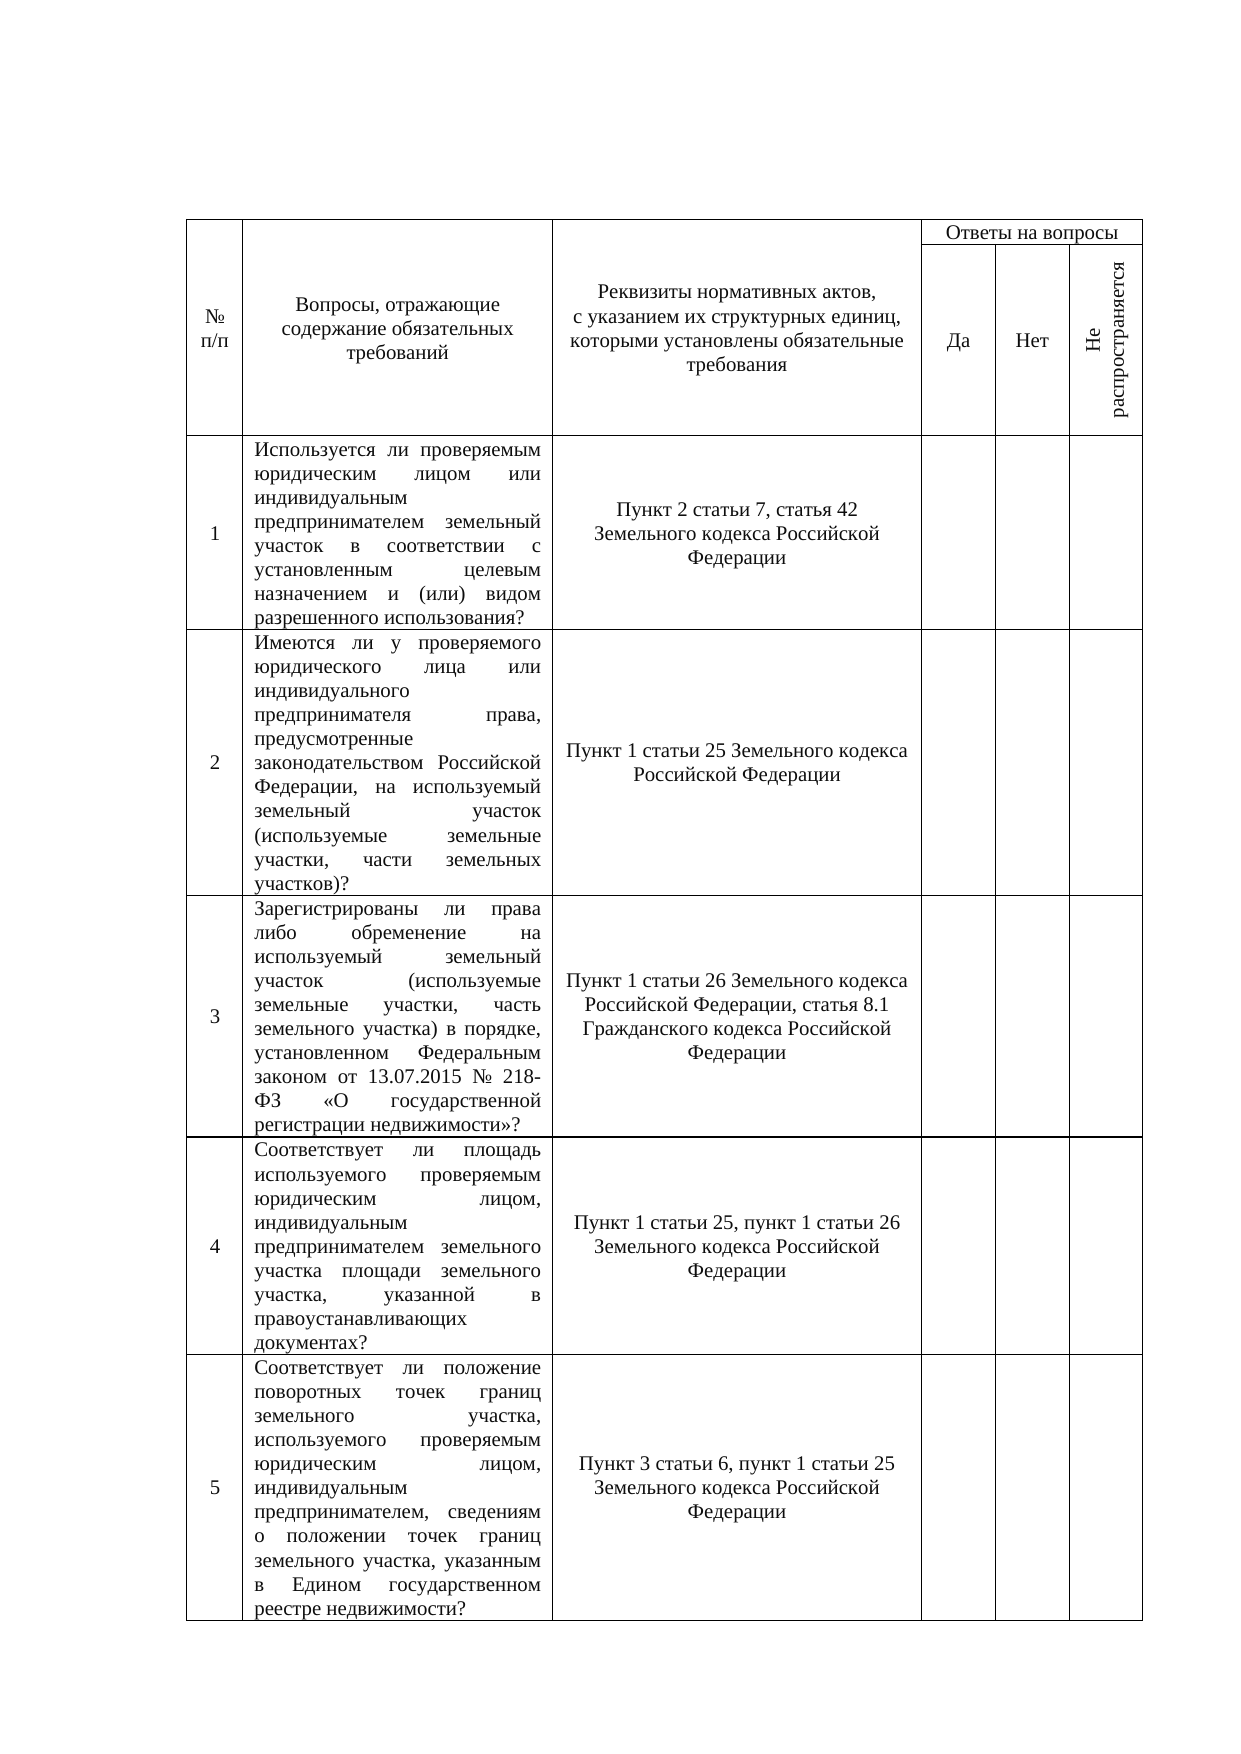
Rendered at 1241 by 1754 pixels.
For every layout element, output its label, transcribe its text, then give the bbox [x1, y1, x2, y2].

table_cell Пункт 1 статьи 26 Земельного кодекса Российской Федерации, статья 8.1 Гражданского кодекса Российской Федерации [553, 896, 921, 1136]
table_cell [996, 436, 1069, 629]
table_cell [1070, 1138, 1142, 1354]
table_header Вопросы, отражающие содержание обязательных требований [243, 220, 552, 435]
table_cell 3 [187, 896, 242, 1136]
table_cell Пункт 1 статьи 25, пункт 1 статьи 26 Земельного кодекса Российской Федерации [553, 1138, 921, 1354]
table_cell [996, 630, 1069, 895]
table_cell Соответствует ли положение поворотных точек границ земельного участка, используемого проверяемым юридическим лицом, индивидуальным предпринимателем, сведениям о положении точек границ земельного участка, указанным в Едином государственном реестре недвижимости? [243, 1355, 552, 1620]
table_header Ответы на вопросы [922, 220, 1142, 244]
table_cell Зарегистрированы ли права либо обременение на используемый земельный участок (используемые земельные участки, часть земельного участка) в порядке, установленном Федеральным законом от 13.07.2015 № 218-ФЗ «О государственной регистрации недвижимости»? [243, 896, 552, 1136]
table_cell [1070, 1355, 1142, 1620]
table_cell [996, 1138, 1069, 1354]
table_cell [996, 896, 1069, 1136]
table_cell [922, 1138, 995, 1354]
table_cell [922, 896, 995, 1136]
table_cell Пункт 2 статьи 7, статья 42 Земельного кодекса Российской Федерации [553, 436, 921, 629]
table_cell [922, 630, 995, 895]
table_cell [922, 1355, 995, 1620]
table_cell 5 [187, 1355, 242, 1620]
table_header № п/п [187, 220, 242, 435]
table_cell Соответствует ли площадь используемого проверяемым юридическим лицом, индивидуальным предпринимателем земельного участка площади земельного участка, указанной в правоустанавливающих документах? [243, 1138, 552, 1354]
table_cell Имеются ли у проверяемого юридического лица или индивидуального предпринимателя права, предусмотренные законодательством Российской Федерации, на используемый земельный участок (используемые земельные участки, части земельных участков)? [243, 630, 552, 895]
table_cell Используется ли проверяемым юридическим лицом или индивидуальным предпринимателем земельный участок в соответствии с установленным целевым назначением и (или) видом разрешенного использования? [243, 436, 552, 629]
table_cell Не распространяется требование [1070, 245, 1142, 435]
table_cell Да [922, 245, 995, 435]
table_cell Пункт 1 статьи 25 Земельного кодекса Российской Федерации [553, 630, 921, 895]
table_cell 4 [187, 1138, 242, 1354]
table_cell [1070, 630, 1142, 895]
table_cell [922, 436, 995, 629]
table_cell [1070, 896, 1142, 1136]
table_cell Пункт 3 статьи 6, пункт 1 статьи 25 Земельного кодекса Российской Федерации [553, 1355, 921, 1620]
table_header Реквизиты нормативных актов, с указанием их структурных единиц, которыми установлены обязательные требования [553, 220, 921, 435]
table_cell 1 [187, 436, 242, 629]
table_cell Нет [996, 245, 1069, 435]
table_cell 2 [187, 630, 242, 895]
table_cell [996, 1355, 1069, 1620]
table_cell [1070, 436, 1142, 629]
